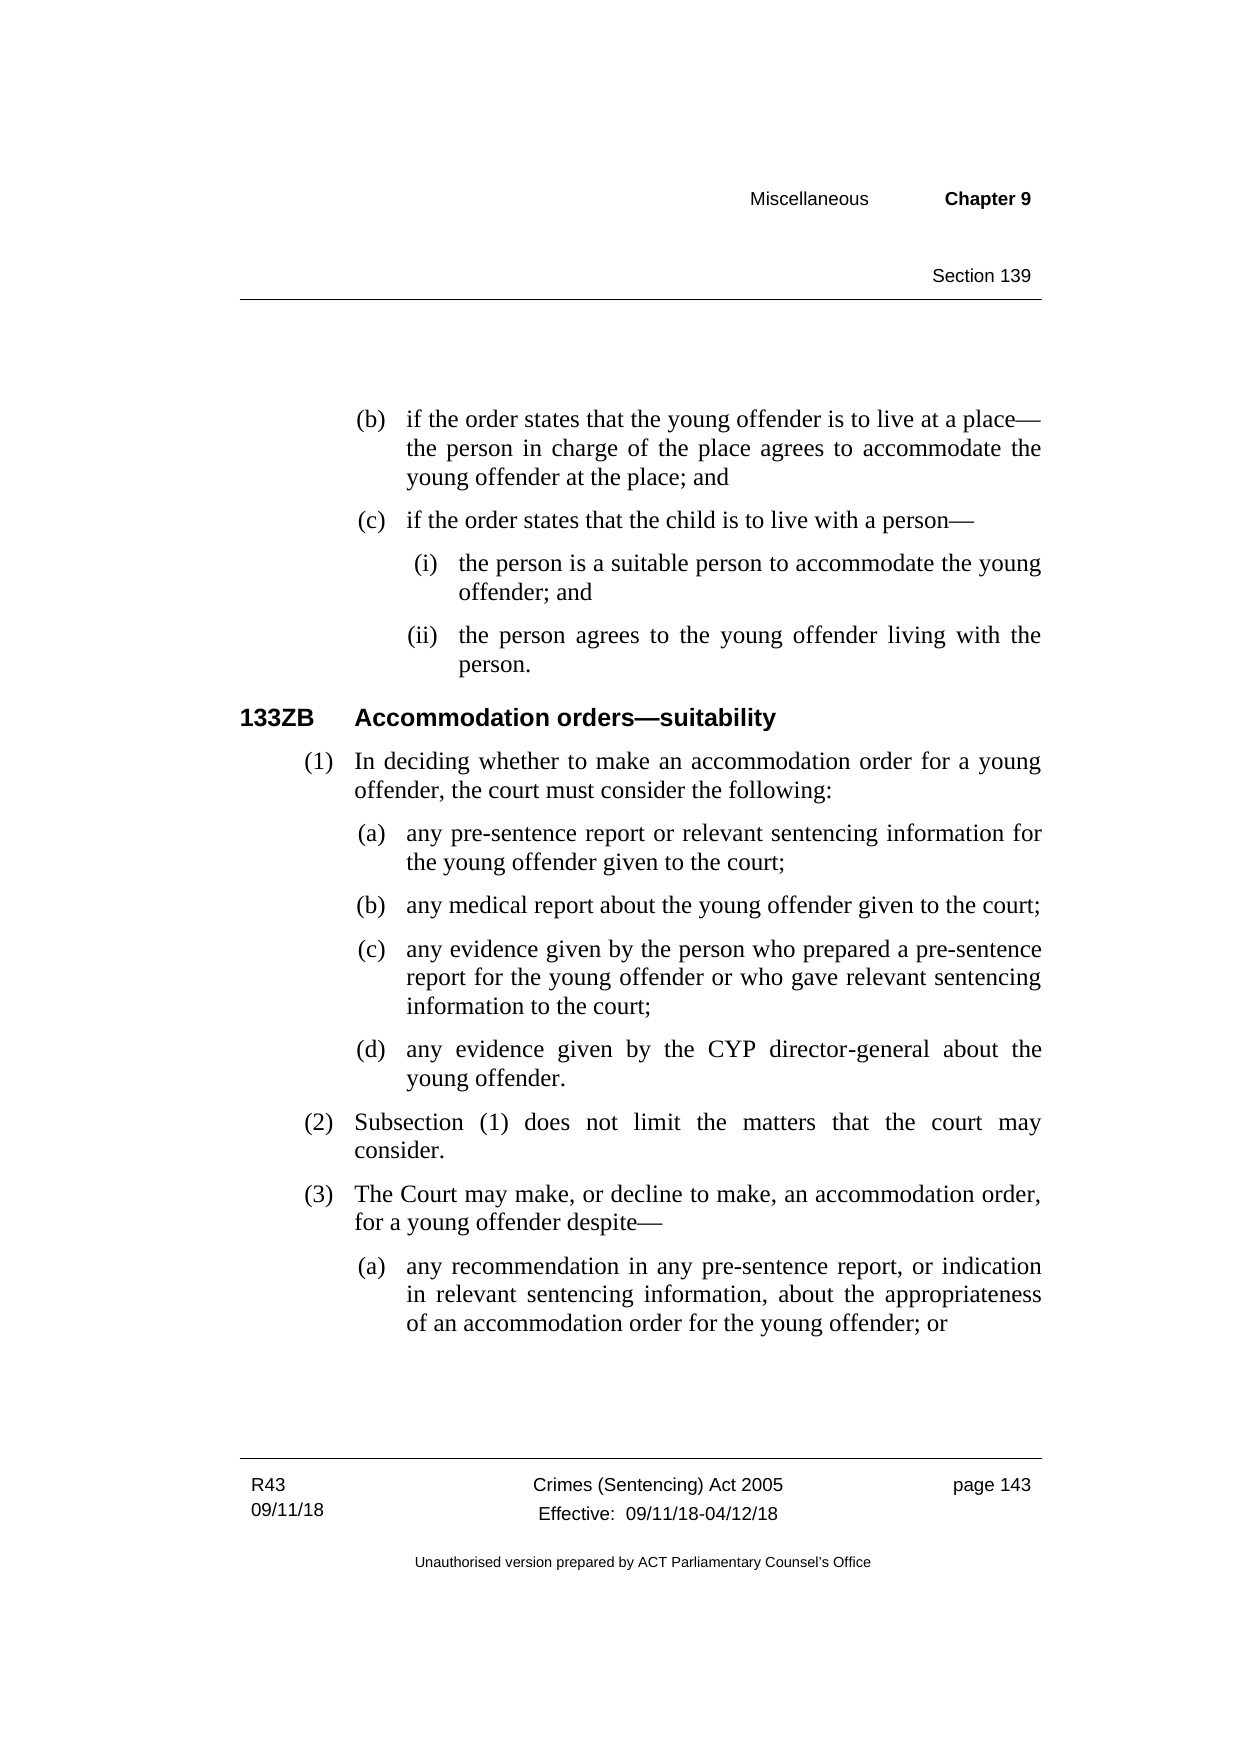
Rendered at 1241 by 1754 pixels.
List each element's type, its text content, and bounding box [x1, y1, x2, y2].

text (c) any evidence given by the person who prepared a pre-sentence report for the young offender or who gave relevant sentencing information to the court; [239, 934, 1042, 1020]
text 133ZB Accommodation orders—suitability [239, 703, 1042, 732]
text (a) any recommendation in any pre-sentence report, or indication in relevant sentencing information, about the appropriateness of an accommodation order for the young offender; or [239, 1251, 1042, 1337]
text (2) Subsection (1) does not limit the matters that the court may consider. [239, 1107, 1042, 1164]
text (c) if the order states that the child is to live with a person— [239, 505, 1042, 534]
text (b) if the order states that the young offender is to live at a place—the person in charge of the place agrees to accommodate the young offender at the place; and [239, 404, 1042, 490]
text (ii) the person agrees to the young offender living with the person. [239, 620, 1042, 678]
text (d) any evidence given by the CYP director-general about the young offender. [239, 1034, 1042, 1092]
text (i) the person is a suitable person to accommodate the young offender; and [239, 548, 1042, 606]
text (1) In deciding whether to make an accommodation order for a young offender, the court must consider the following: [239, 746, 1042, 804]
text (b) any medical report about the young offender given to the court; [239, 890, 1042, 919]
text (3) The Court may make, or decline to make, an accommodation order, for a young offender despite— [239, 1179, 1042, 1236]
text (a) any pre-sentence report or relevant sentencing information for the young offender given to the court; [239, 818, 1042, 876]
